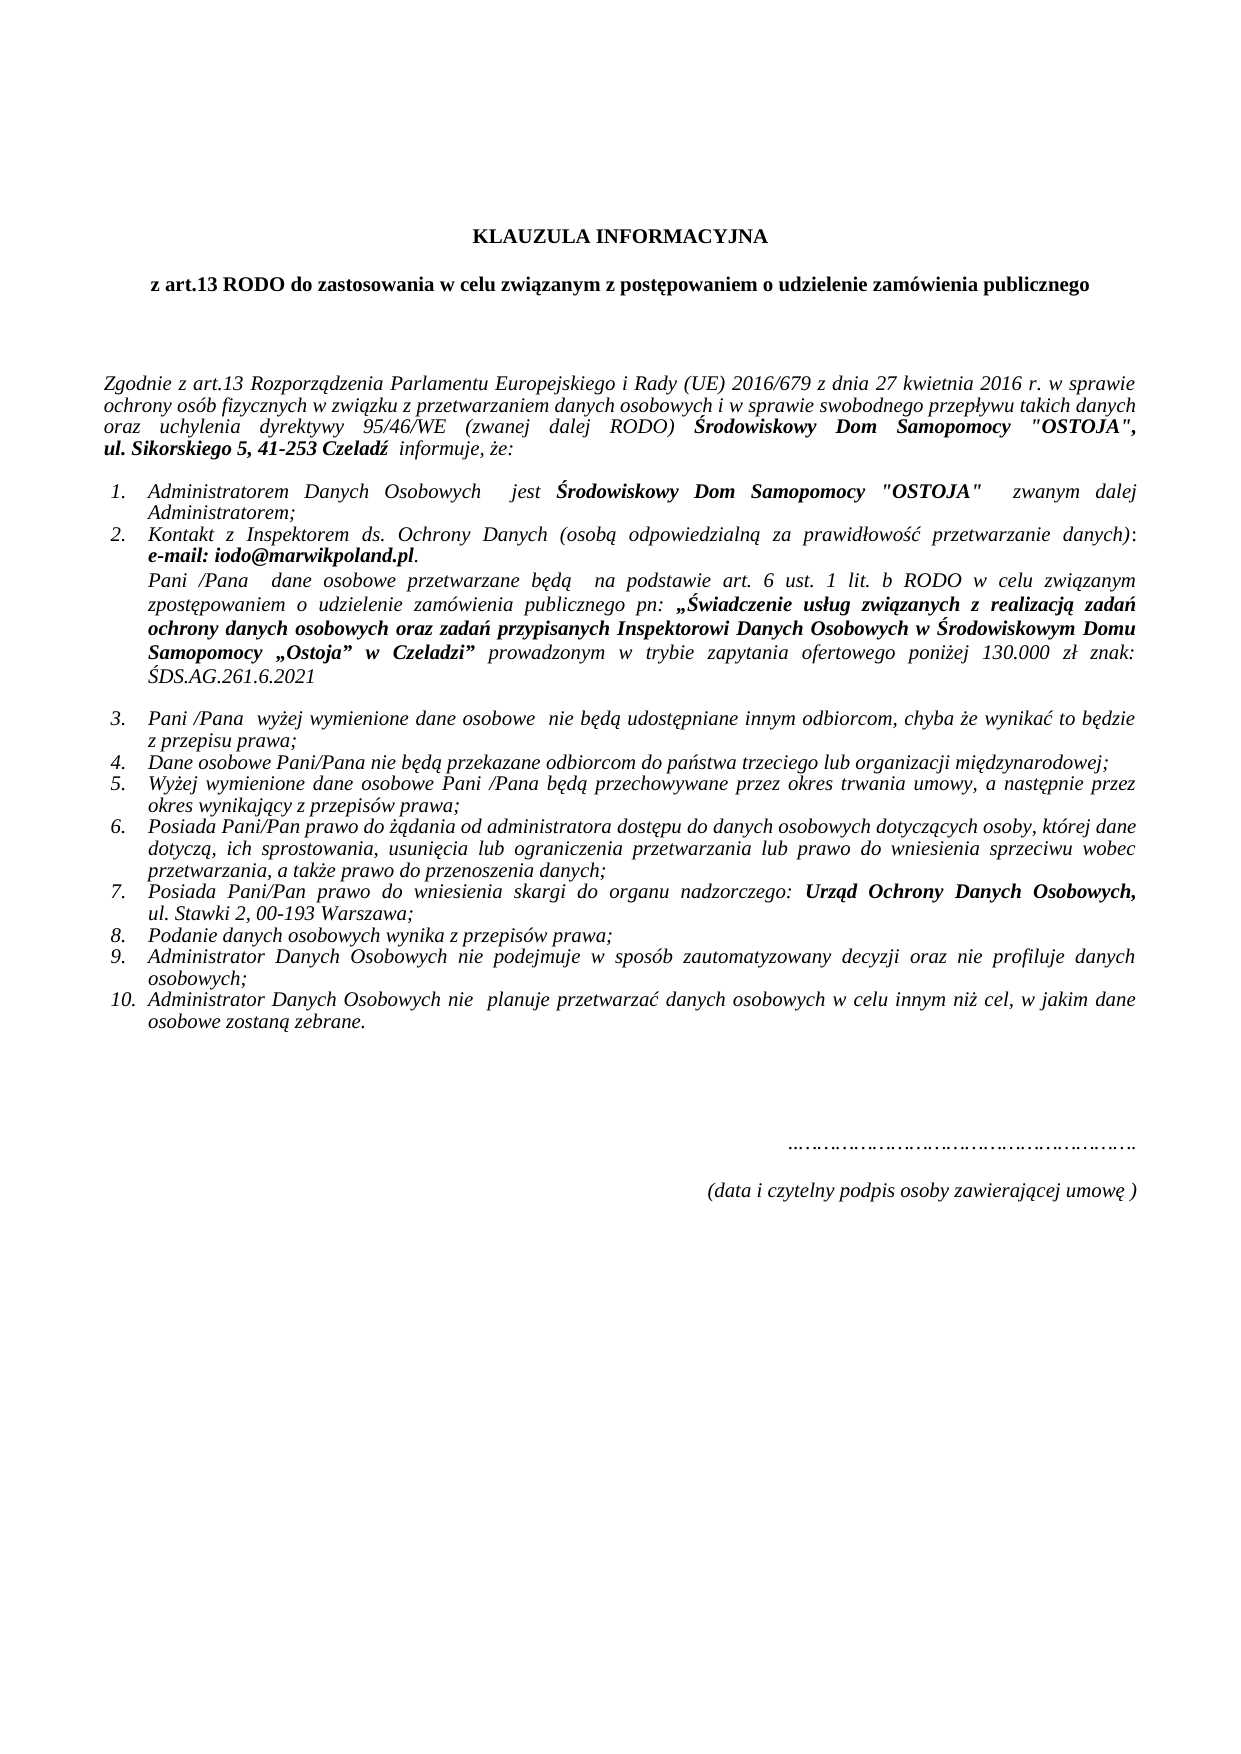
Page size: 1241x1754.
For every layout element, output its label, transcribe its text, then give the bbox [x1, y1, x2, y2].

text z art.13 RODO do zastosowania w celu związanym z postępowaniem o udzielenie zamówienia publicznego [103, 272, 1137, 296]
list Administrator Danych Osobowych nie planuje przetwarzać danych osobowych w celu innym niż cel, w jakim dane osobowe zostaną zebrane. [110, 989, 1137, 1033]
list Podanie danych osobowych wynika z przepisów prawa; [110, 925, 1137, 946]
list Dane osobowe Pani/Pana nie będą przekazane odbiorcom do państwa trzeciego lub organizacji międzynarodowej; [110, 752, 1137, 773]
list Administratorem Danych Osobowych jest Środowiskowy Dom Samopomocy "OSTOJA" zwanym dalej Administratorem; [110, 481, 1137, 524]
list Pani /Pana wyżej wymienione dane osobowe nie będą udostępniane innym odbiorcom, chyba że wynikać to będzie z przepisu prawa; [110, 709, 1137, 752]
list Wyżej wymienione dane osobowe Pani /Pana będą przechowywane przez okres trwania umowy, a następnie przez okres wynikający z przepisów prawa; [110, 773, 1137, 817]
list Posiada Pani/Pan prawo do żądania od administratora dostępu do danych osobowych dotyczących osoby, której dane dotyczą, ich sprostowania, usunięcia lub ograniczenia przetwarzania lub prawo do wniesienia sprzeciwu wobec przetwarzania, a także prawo do przenoszenia danych; [110, 817, 1137, 882]
text (data i czytelny podpis osoby zawierającej umowę ) [103, 1178, 1137, 1202]
list Administrator Danych Osobowych nie podejmuje w sposób zautomatyzowany decyzji oraz nie profiluje danych osobowych; [110, 946, 1137, 989]
text Zgodnie z art.13 Rozporządzenia Parlamentu Europejskiego i Rady (UE) 2016/679 z dnia 27 kwietnia 2016 r. w sprawie ochrony osób fizycznych w związku z przetwarzaniem danych osobowych i w sprawie swobodnego przepływu takich danych oraz uchylenia dyrektywy 95/46/WE (zwanej dalej RODO) Środowiskowy Dom Samopomocy "OSTOJA", ul. Sikorskiego 5, 41-253 Czeladź informuje, że: [103, 374, 1137, 460]
list Kontakt z Inspektorem ds. Ochrony Danych (osobą odpowiedzialną za prawidłowość przetwarzanie danych): e-mail: iodo@marwikpoland.pl. [110, 524, 1137, 567]
text KLAUZULA INFORMACYJNA [103, 224, 1137, 248]
text Pani /Pana dane osobowe przetwarzane będą na podstawie art. 6 ust. 1 lit. b RODO w celu związanym zpostępowaniem o udzielenie zamówienia publicznego pn: „Świadczenie usług związanych z realizacją zadań ochrony danych osobowych oraz zadań przypisanych Inspektorowi Danych Osobowych w Środowiskowym Domu Samopomocy „Ostoja” w Czeladzi” prowadzonym w trybie zapytania ofertowego poniżej 130.000 zł znak: ŚDS.AG.261.6.2021 [148, 567, 1137, 688]
list Posiada Pani/Pan prawo do wniesienia skargi do organu nadzorczego: Urząd Ochrony Danych Osobowych, ul. Stawki 2, 00-193 Warszawa; [110, 882, 1137, 925]
text ..………………………………………………. [103, 1130, 1137, 1154]
